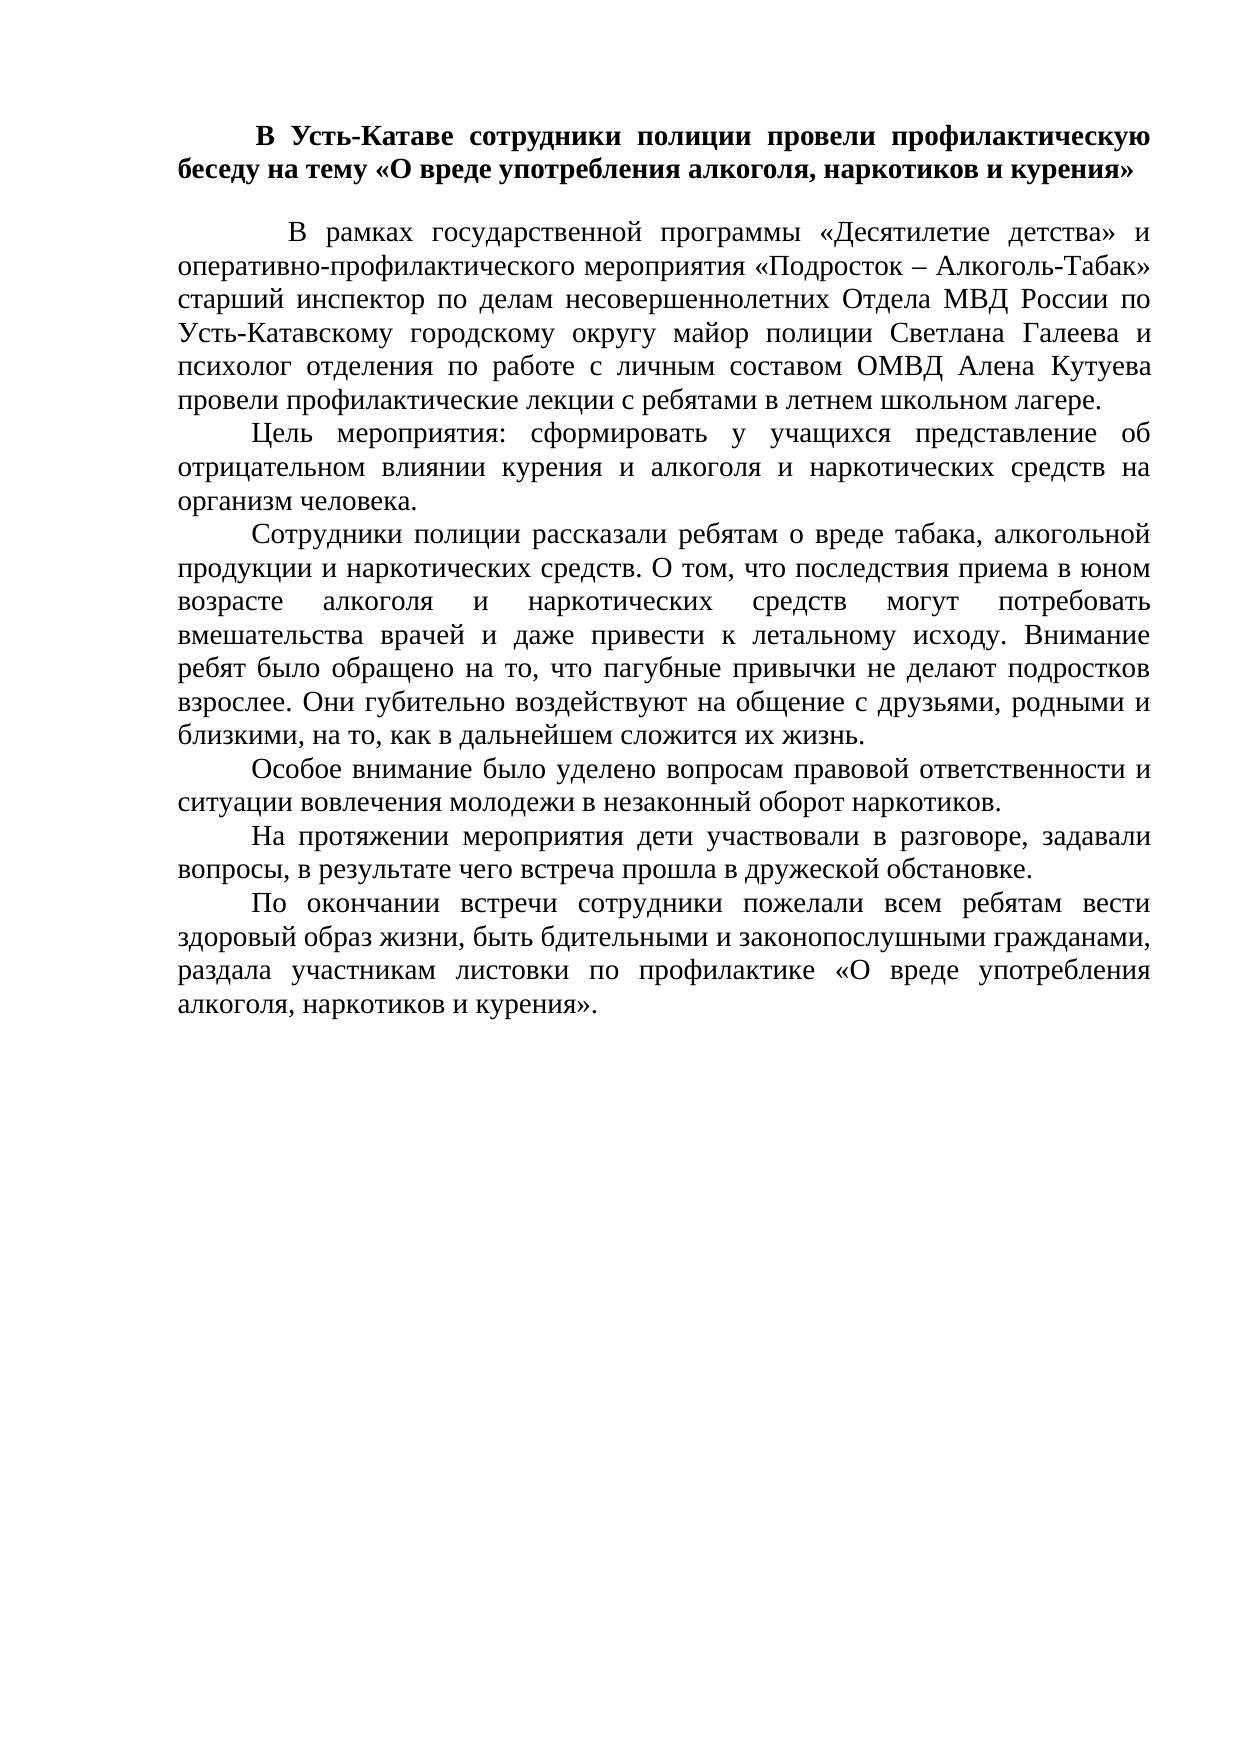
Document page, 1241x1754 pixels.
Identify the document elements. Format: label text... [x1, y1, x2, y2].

text По окончании встречи сотрудники пожелали всем ребятам вести здоровый образ жизни, быть бдительными и законопослушными гражданами, раздала участникам листовки по профилактике «О вреде употребления алкоголя, наркотиков и курения». [177, 885, 1152, 1019]
text В рамках государственной программы «Десятилетие детства» и оперативно-профилактического мероприятия «Подросток – Алкоголь-Табак» старший инспектор по делам несовершеннолетних Отдела МВД России по Усть-Катавскому городскому округу майор полиции Светлана Галеева и психолог отделения по работе с личным составом ОМВД Алена Кутуева провели профилактические лекции с ребятами в летнем школьном лагере. [177, 214, 1152, 416]
text Особое внимание было уделено вопросам правовой ответственности и ситуации вовлечения молодежи в незаконный оборот наркотиков. [177, 751, 1152, 818]
text На протяжении мероприятия дети участвовали в разговоре, задавали вопросы, в результате чего встреча прошла в дружеской обстановке. [177, 818, 1152, 885]
subtitle В Усть-Катаве сотрудники полиции провели профилактическую беседу на тему «О вреде употребления алкоголя, наркотиков и курения» [177, 118, 1152, 185]
text Цель мероприятия: сформировать у учащихся представление об отрицательном влиянии курения и алкоголя и наркотических средств на организм человека. [177, 416, 1152, 516]
text Сотрудники полиции рассказали ребятам о вреде табака, алкогольной продукции и наркотических средств. О том, что последствия приема в юном возрасте алкоголя и наркотических средств могут потребовать вмешательства врачей и даже привести к летальному исходу. Внимание ребят было обращено на то, что пагубные привычки не делают подростков взрослее. Они губительно воздействуют на общение с друзьями, родными и близкими, на то, как в дальнейшем сложится их жизнь. [177, 516, 1152, 751]
